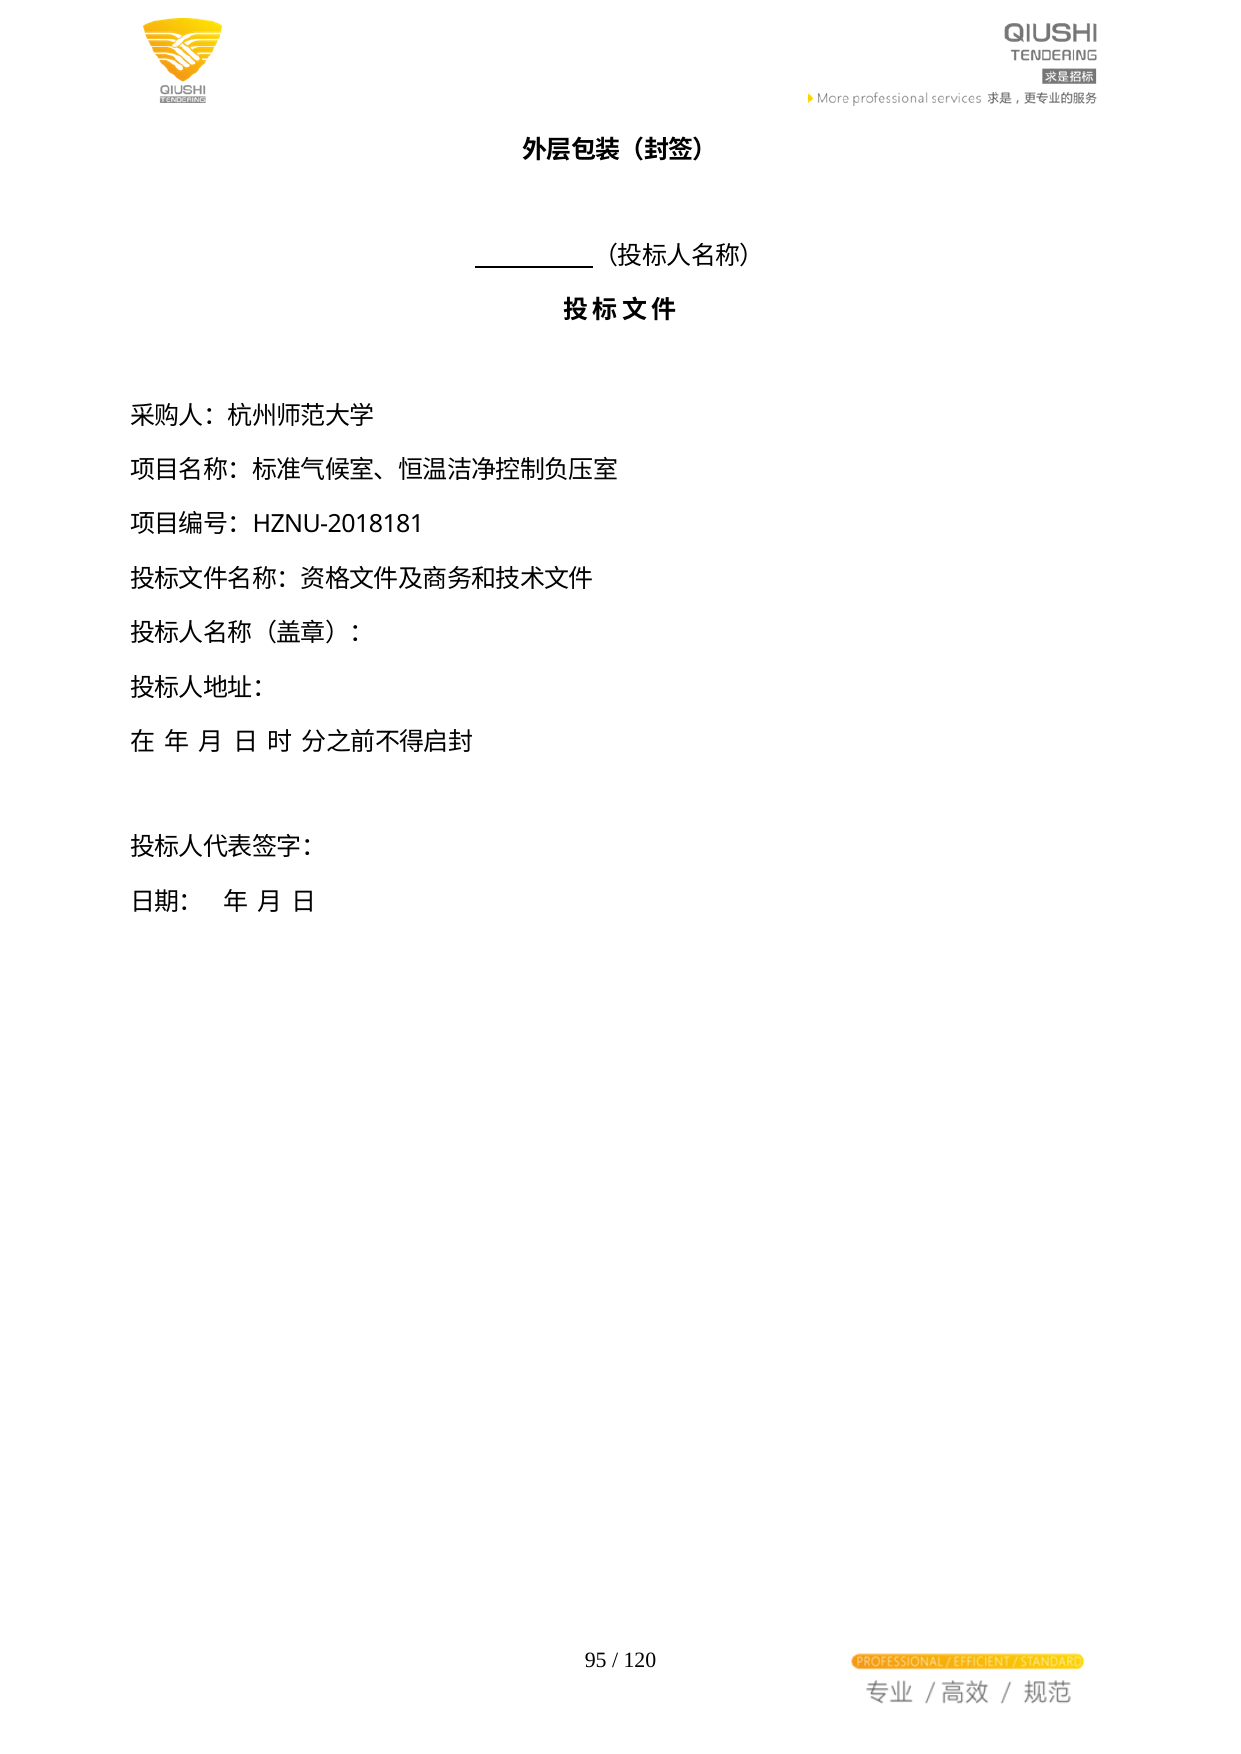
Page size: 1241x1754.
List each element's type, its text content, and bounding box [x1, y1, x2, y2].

text 投标文件名称：资格文件及商务和技术文件 [130, 558, 1110, 594]
text 投 标 文 件 [130, 290, 1110, 326]
picture [129, 3, 1112, 117]
text 投标人地址： [130, 667, 1110, 703]
text 在 年 月 日 时 分之前不得启封 [130, 721, 1110, 758]
text 投标人名称（盖章）： [130, 613, 1110, 649]
text 外层包装（封签） [130, 130, 1110, 166]
picture [846, 1650, 1090, 1709]
text 采购人：杭州师范大学 [130, 395, 1110, 431]
text （投标人名称） [130, 235, 1110, 272]
text 投标人代表签字： [130, 827, 1110, 863]
text 项目编号：HZNU-2018181 [130, 504, 1110, 540]
text 项目名称：标准气候室、恒温洁净控制负压室 [130, 449, 1110, 486]
text 日期： 年 月 日 [130, 881, 1110, 917]
